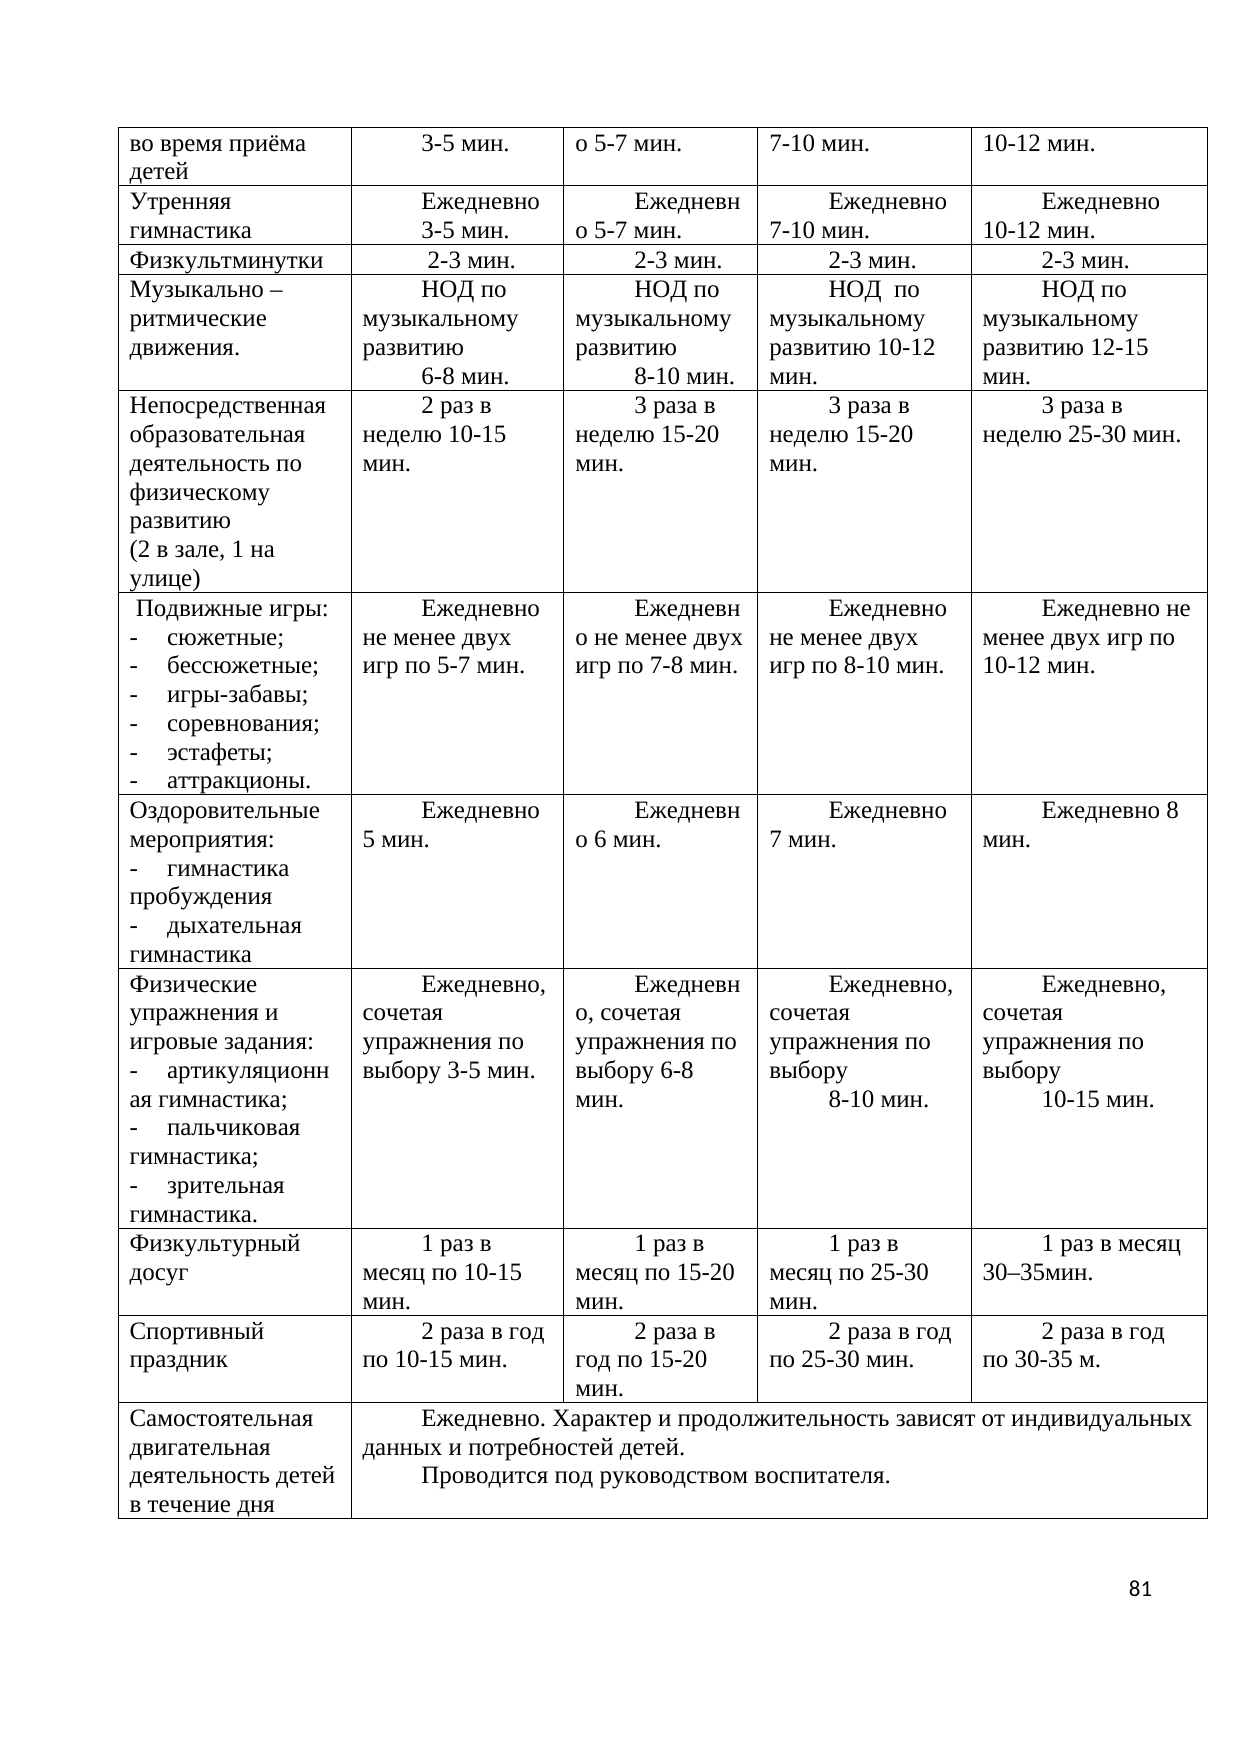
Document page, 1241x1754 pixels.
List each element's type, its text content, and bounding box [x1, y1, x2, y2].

table_cell 3 раза в неделю 25-30 мин. [972, 391, 1207, 592]
table_cell 2 раза в год по 30-35 м. [972, 1316, 1207, 1402]
table_cell Непосредственная образовательная деятельность по физическому развитию (2 в зале, 1 на улице) [119, 391, 351, 592]
table_cell 1 раз в месяц по 25-30 мин. [758, 1229, 971, 1315]
table_cell 2-3 мин. [564, 245, 757, 273]
table_cell Ежедневно 10-12 мин. [972, 186, 1207, 244]
table_cell Ежедневно 3-5 мин. [352, 128, 563, 185]
table_cell 2 раза в год по 25-30 мин. [758, 1316, 971, 1402]
table_cell 2-3 мин. [758, 245, 971, 273]
table_cell Ежедневно не менее двух игр по 5-7 мин. [352, 593, 563, 794]
table_cell Подвижные игры: сюжетные; бессюжетные; игры-забавы; соревнования; эстафеты; аттракционы. [119, 593, 351, 794]
table_cell Ежедневно, сочетая упражнения по выбору 10-15 мин. [972, 969, 1207, 1227]
table_cell Ежедневно 5-7 мин. [564, 186, 757, 244]
table_cell Ежедневно, сочетая упражнения по выбору 8-10 мин. [758, 969, 971, 1227]
table_cell 2 раза в год по 15-20 мин. [564, 1316, 757, 1402]
table_cell 2-3 мин. [352, 245, 563, 273]
table_cell 3 раза в неделю 15-20 мин. [758, 391, 971, 592]
table_cell 2 раза в год по 10-15 мин. [352, 1316, 563, 1402]
table_cell 1 раз в месяц по 15-20 мин. [564, 1229, 757, 1315]
table_cell Ежедневно не менее двух игр по 8-10 мин. [758, 593, 971, 794]
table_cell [972, 128, 1207, 185]
table_cell Физические упражнения и игровые задания: артикуляционная гимнастика; пальчиковая гимнастика; зрительная гимнастика. [119, 969, 351, 1227]
table_cell Физкультминутки [119, 245, 351, 273]
table_cell Ежедневно, сочетая упражнения по выбору 3-5 мин. [352, 969, 563, 1227]
table_cell Ежедневно 7 мин. [758, 795, 971, 968]
table_cell Физкультурный досуг [119, 1229, 351, 1315]
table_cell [119, 128, 351, 185]
table_cell Спортивный праздник [119, 1316, 351, 1402]
table_cell Оздоровительные мероприятия: гимнастика пробуждения дыхательная гимнастика [119, 795, 351, 968]
table_cell Ежедневно 8 мин. [972, 795, 1207, 968]
table_cell 1 раз в месяц по 10-15 мин. [352, 1229, 563, 1315]
table_cell Ежедневно не менее двух игр по 7-8 мин. [564, 593, 757, 794]
table_cell Ежедневно 7-10 мин. [758, 186, 971, 244]
table_cell Ежедневно 6 мин. [564, 795, 757, 968]
table_cell Ежедневно. Характер и продолжительность зависят от индивидуальных данных и потребностей детей. Проводится под руководством воспитателя. [352, 1403, 1207, 1518]
table_cell НОД по музыкальному развитию 6-8 мин. [352, 275, 563, 389]
table_cell НОД по музыкальному развитию 12-15 мин. [972, 275, 1207, 389]
table_cell НОД по музыкальному развитию 8-10 мин. [564, 275, 757, 389]
table_cell 2-3 мин. [972, 245, 1207, 273]
table_cell Ежедневно 7-10 мин. [758, 128, 971, 185]
table_cell 3 раза в неделю 15-20 мин. [564, 391, 757, 592]
table_cell 1 раз в месяц 30–35мин. [972, 1229, 1207, 1315]
table_cell Самостоятельная двигательная деятельность детей в течение дня [119, 1403, 351, 1518]
table_cell Ежедневно 5 мин. [352, 795, 563, 968]
table_cell НОД по музыкальному развитию 10-12 мин. [758, 275, 971, 389]
table_cell Ежедневно 3-5 мин. [352, 186, 563, 244]
table_cell Ежедневно не менее двух игр по 10-12 мин. [972, 593, 1207, 794]
table_cell Музыкально – ритмические движения. [119, 275, 351, 389]
table_cell Ежедневно 5-7 мин. [564, 128, 757, 185]
table_cell 2 раз в неделю 10-15 мин. [352, 391, 563, 592]
table_cell Ежедневно, сочетая упражнения по выбору 6-8 мин. [564, 969, 757, 1227]
table_cell Утренняя гимнастика [119, 186, 351, 244]
